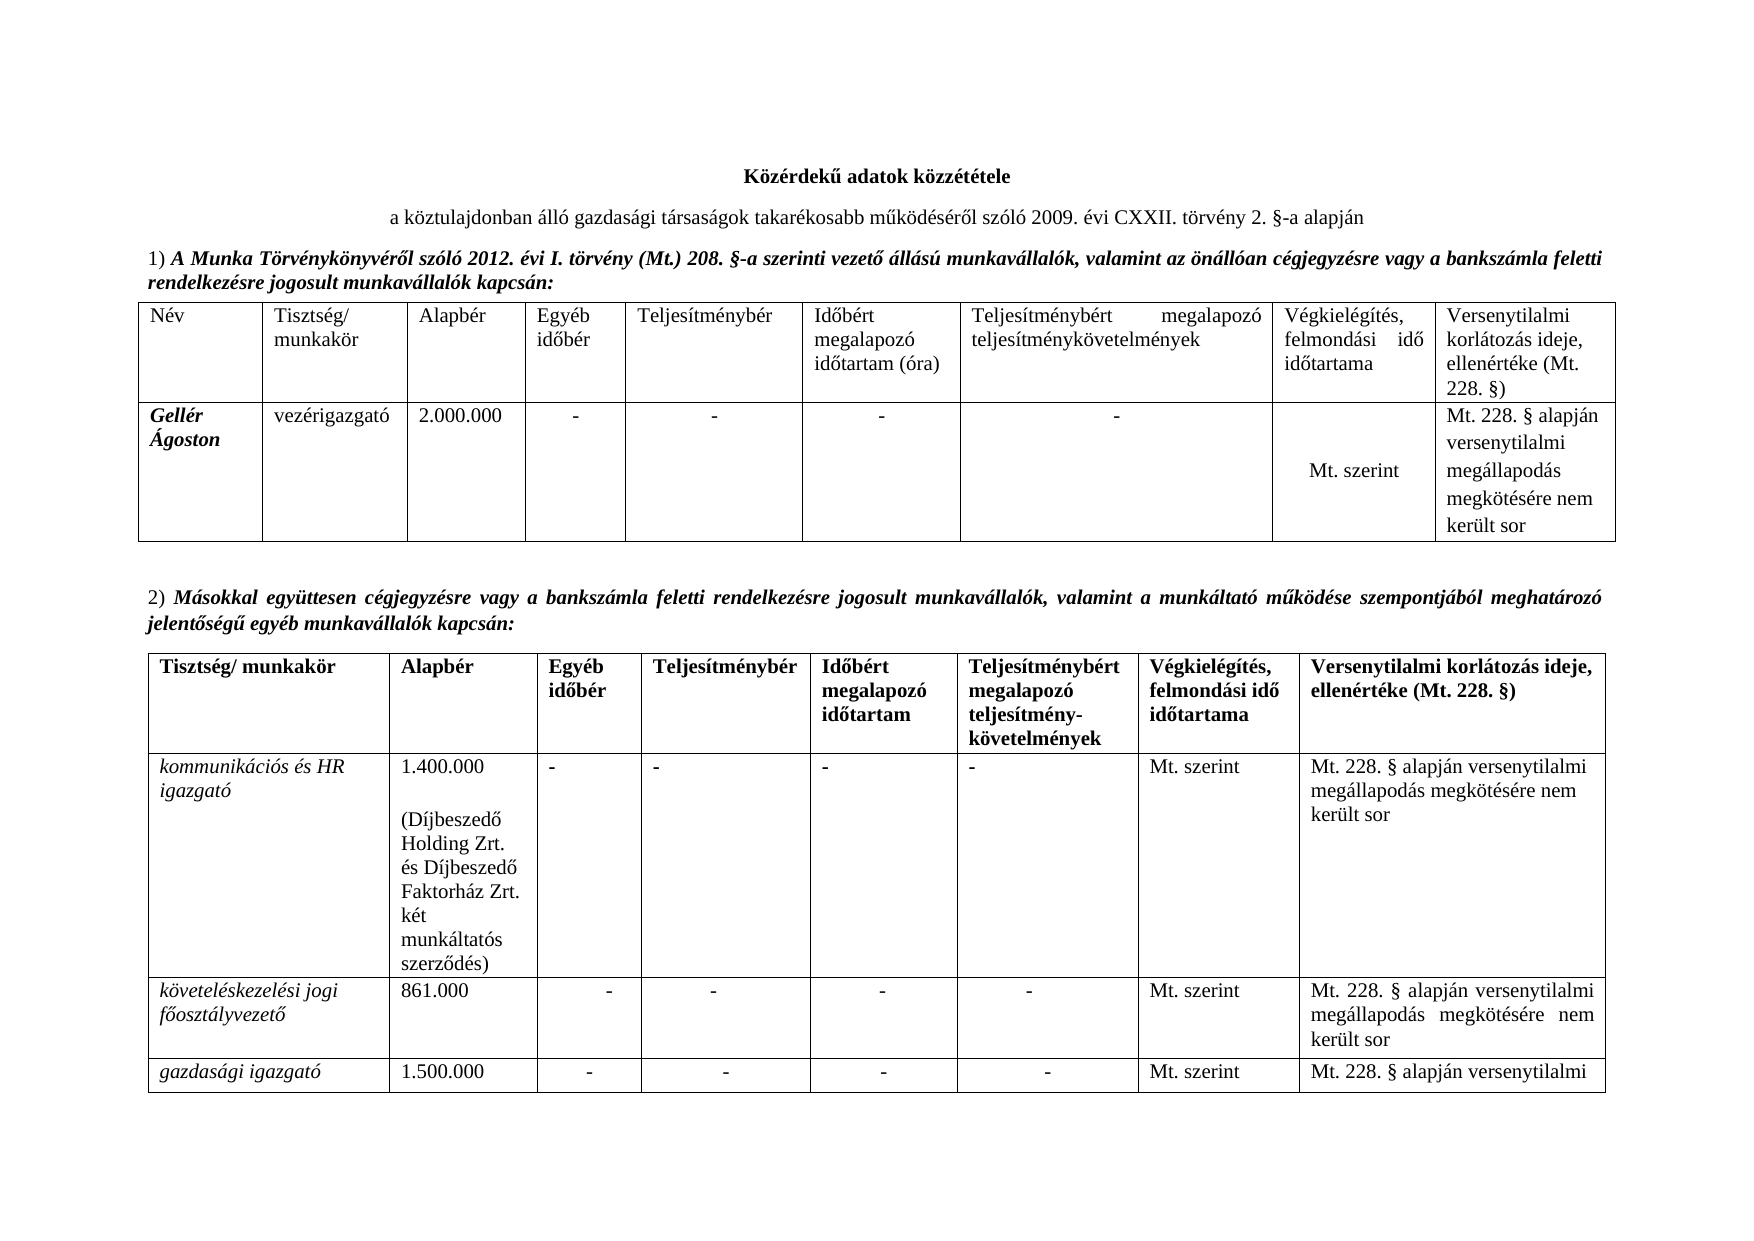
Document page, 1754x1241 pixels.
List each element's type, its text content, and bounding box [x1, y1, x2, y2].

table_cell - [958, 978, 1138, 1058]
table_cell gazdasági igazgató [149, 1059, 389, 1092]
table_header Versenytilalmi korlátozás ideje, ellenértéke (Mt. 228. §) [1300, 654, 1605, 752]
table_header Időbért megalapozó időtartam [811, 654, 957, 752]
table_header Alapbér [390, 654, 537, 752]
table_header Teljesítménybért megalapozó teljesítménykövetelmények [961, 303, 1272, 402]
table_cell Mt. 228. § alapján versenytilalmi megállapodás megkötésére nem került sor [1436, 403, 1615, 541]
table_header Teljesítménybér [626, 303, 802, 402]
table_header Végkielégítés, felmondási idő időtartama [1139, 654, 1299, 752]
text Közérdekű adatok közzététele [148, 164, 1606, 188]
table_cell Mt. szerint [1273, 403, 1435, 541]
table_cell - [538, 1059, 641, 1092]
table_cell Mt. szerint [1139, 978, 1299, 1058]
table_header Időbért megalapozó időtartam (óra) [803, 303, 960, 402]
table_header Alapbér [408, 303, 525, 402]
table_cell - [538, 978, 641, 1058]
table_header Teljesítménybér [642, 654, 810, 752]
table_cell - [526, 403, 625, 541]
table_header Végkielégítés, felmondási idő időtartama [1273, 303, 1435, 402]
table_cell - [642, 754, 810, 977]
table_cell 861.000 [390, 978, 537, 1058]
table_cell Mt. szerint [1139, 1059, 1299, 1092]
table_header Egyéb időbér [538, 654, 641, 752]
table_cell - [958, 754, 1138, 977]
table_cell követeléskezelési jogi főosztályvezető [149, 978, 389, 1058]
table_cell - [958, 1059, 1138, 1092]
text 1) A Munka Törvénykönyvéről szóló 2012. évi I. törvény (Mt.) 208. §-a szerinti vezető állású munkavállalók, valamint az önállóan cégjegyzésre vagy a bankszámla feletti rendelkezésre jogosult munkavállalók kapcsán: [148, 246, 1606, 294]
text 2) Másokkal együttesen cégjegyzésre vagy a bankszámla feletti rendelkezésre jogosult munkavállalók, valamint a munkáltató működése szempontjából meghatározó jelentőségű egyéb munkavállalók kapcsán: [148, 584, 1606, 634]
table_cell - [961, 403, 1272, 541]
table_cell kommunikációs és HR igazgató [149, 754, 389, 977]
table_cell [1300, 1059, 1605, 1092]
table_header Név [139, 303, 262, 402]
table_cell Gellér Ágoston [139, 403, 262, 541]
table_cell - [811, 754, 957, 977]
table_header Teljesítménybért megalapozó teljesítmény-követelmények [958, 654, 1138, 752]
table_header Tisztség/ munkakör [263, 303, 407, 402]
table_cell Mt. 228. § alapján versenytilalmi megállapodás megkötésére nem került sor [1300, 978, 1605, 1058]
table_cell vezérigazgató [263, 403, 407, 541]
text a köztulajdonban álló gazdasági társaságok takarékosabb működéséről szóló 2009. évi CXXII. törvény 2. §-a alapján [148, 205, 1606, 229]
table_cell - [803, 403, 960, 541]
table_cell - [538, 754, 641, 977]
table_header Egyéb időbér [526, 303, 625, 402]
table_cell 1.400.000 (Díjbeszedő Holding Zrt. és Díjbeszedő Faktorház Zrt. két munkáltatós szerződés) [390, 754, 537, 977]
table_cell Mt. szerint [1139, 754, 1299, 977]
table_cell - [642, 978, 810, 1058]
table_cell - [811, 1059, 957, 1092]
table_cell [390, 1059, 537, 1092]
table_cell - [811, 978, 957, 1058]
table_cell - [626, 403, 802, 541]
table_cell Mt. 228. § alapján versenytilalmi megállapodás megkötésére nem került sor [1300, 754, 1605, 977]
table_cell - [642, 1059, 810, 1092]
table_cell 2.000.000 [408, 403, 525, 541]
table_header Versenytilalmi korlátozás ideje, ellenértéke (Mt. 228. §) [1436, 303, 1615, 402]
table_header Tisztség/ munkakör [149, 654, 389, 752]
